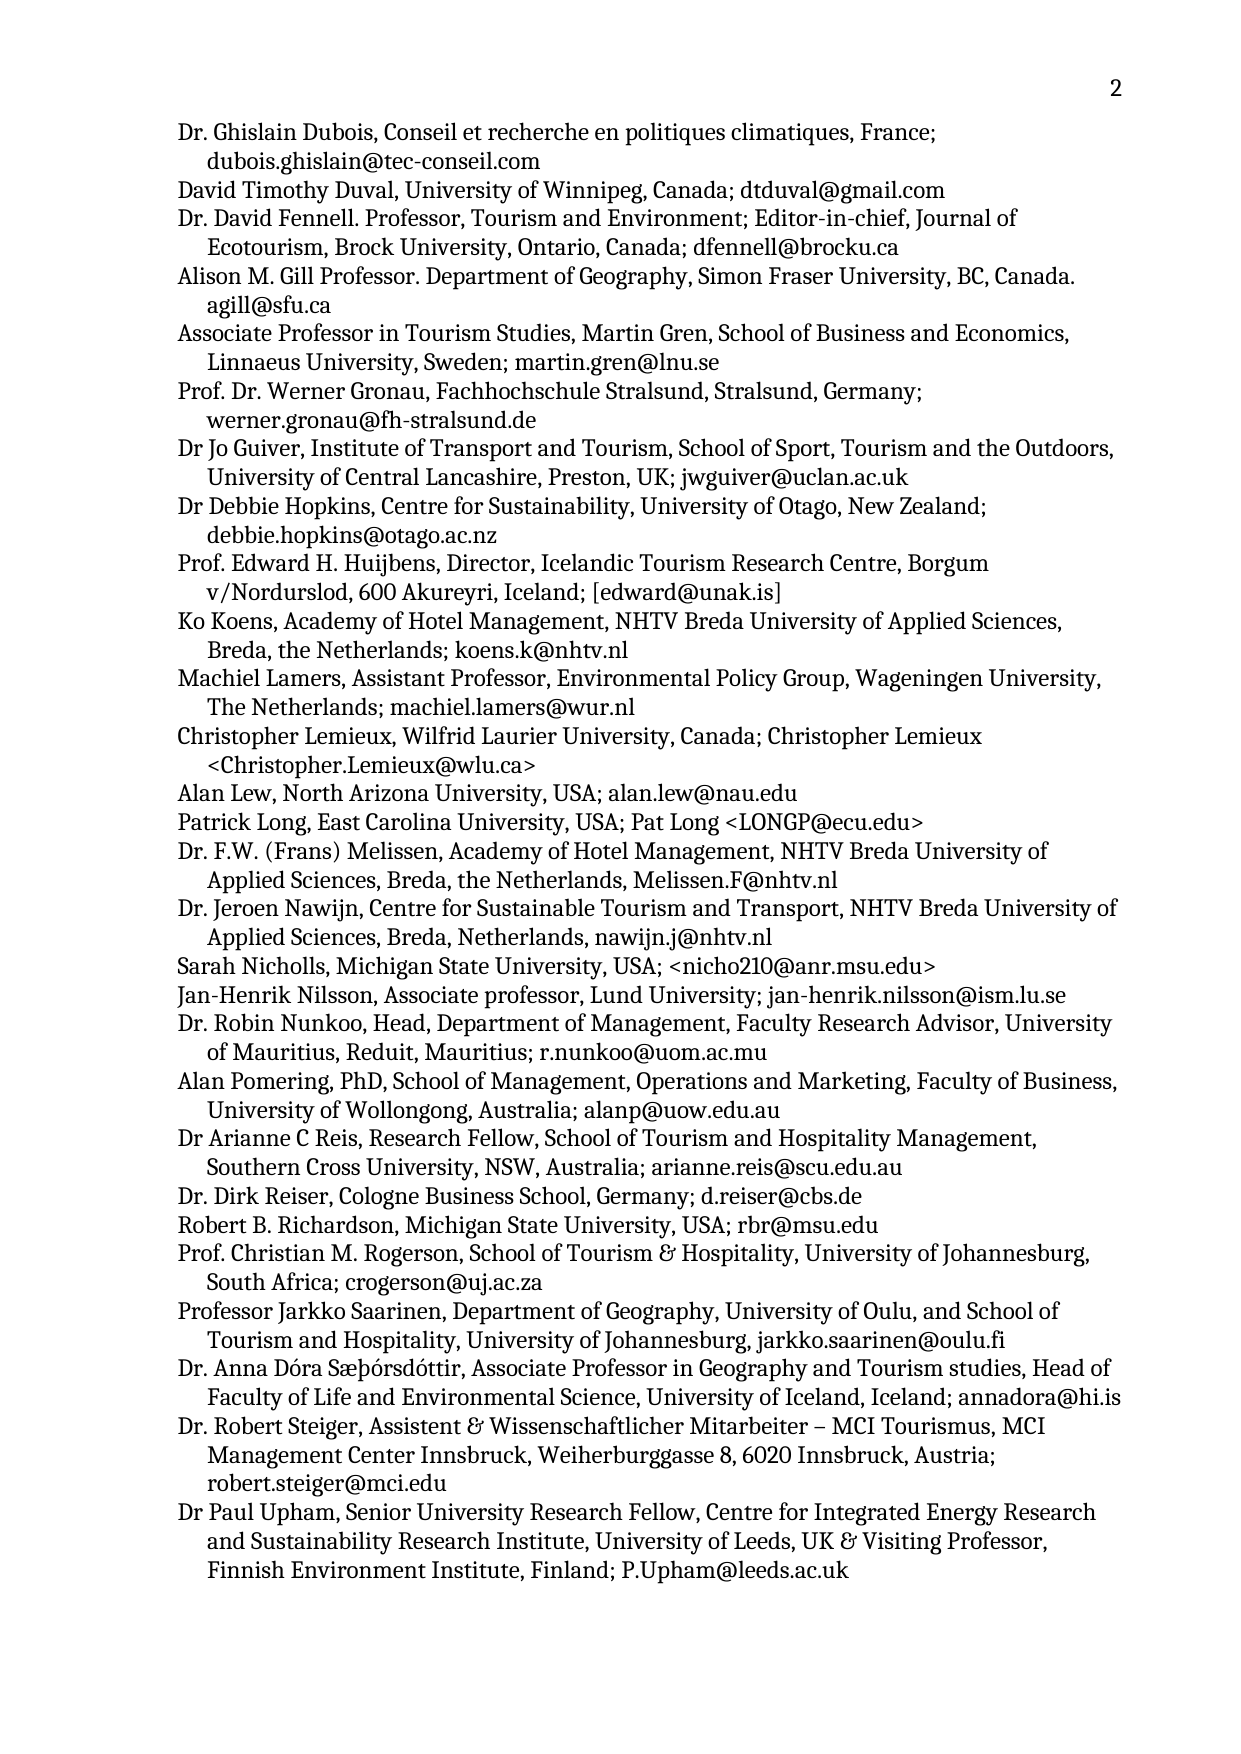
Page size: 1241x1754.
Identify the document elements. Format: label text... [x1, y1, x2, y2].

text Associate Professor in Tourism Studies, Martin Gren, School of Business and Economics, Linnaeus University, Sweden; martin.gren@lnu.se [177, 319, 1122, 377]
text Prof. Edward H. Huijbens, Director, Icelandic Tourism Research Centre, Borgum v/Nordurslod, 600 Akureyri, Iceland; ‎[edward@unak.is]‎ [177, 549, 1122, 607]
text Dr. Robert Steiger, Assistent & Wissenschaftlicher Mitarbeiter – MCI Tourismus, MCI Management Center Innsbruck, Weiherburggasse 8, 6020 Innsbruck, Austria; robert.steiger@mci.edu [177, 1412, 1122, 1498]
text Dr. David Fennell. Professor, Tourism and Environment; Editor-in-chief, Journal of Ecotourism, Brock University, Ontario, Canada; dfennell@brocku.ca [177, 204, 1122, 262]
text Alan Lew, North Arizona University, USA; alan.lew@nau.edu [177, 779, 1122, 808]
text Dr. F.W. (Frans) Melissen, Academy of Hotel Management, NHTV Breda University of Applied Sciences, Breda, the Netherlands, Melissen.F@nhtv.nl [177, 837, 1122, 894]
text Dr. Robin Nunkoo, Head, Department of Management, Faculty Research Advisor, University of Mauritius, Reduit, Mauritius; r.nunkoo@uom.ac.mu [177, 1009, 1122, 1067]
text Robert B. Richardson, Michigan State University, USA; rbr@msu.edu [177, 1211, 1122, 1239]
text Dr. Ghislain Dubois, Conseil et recherche en politiques climatiques, France; dubois.ghislain@tec-conseil.com [177, 118, 1122, 176]
text Dr Jo Guiver, Institute of Transport and Tourism, School of Sport, Tourism and the Outdoors, University of Central Lancashire, Preston, UK; jwguiver@uclan.ac.uk [177, 434, 1122, 492]
text Alan Pomering, PhD, School of Management, Operations and Marketing, Faculty of Business, University of Wollongong, Australia; alanp@uow.edu.au [177, 1067, 1122, 1124]
text Prof. Christian M. Rogerson, School of Tourism & Hospitality, University of Johannesburg, South Africa; crogerson@uj.ac.za [177, 1239, 1122, 1297]
text Jan-Henrik Nilsson, Associate professor, Lund University; jan-henrik.nilsson@ism.lu.se [177, 981, 1122, 1009]
text Dr Paul Upham, Senior University Research Fellow, Centre for Integrated Energy Research and Sustainability Research Institute, University of Leeds, UK & Visiting Professor, Finnish Environment Institute, Finland; P.Upham@leeds.ac.uk [177, 1498, 1122, 1584]
text Professor Jarkko Saarinen, Department of Geography, University of Oulu, and School of Tourism and Hospitality, University of Johannesburg, jarkko.saarinen@oulu.fi [177, 1297, 1122, 1354]
text Sarah Nicholls, Michigan State University, USA; <nicho210@anr.msu.edu> [177, 952, 1122, 981]
text Christopher Lemieux, Wilfrid Laurier University, Canada; Christopher Lemieux <Christopher.Lemieux@wlu.ca> [177, 722, 1122, 779]
text Dr Debbie Hopkins, Centre for Sustainability, University of Otago, New Zealand; debbie.hopkins@otago.ac.nz [177, 492, 1122, 549]
text Alison M. Gill Professor. Department of Geography, Simon Fraser University, BC, Canada. agill@sfu.ca [177, 262, 1122, 319]
text Ko Koens, Academy of Hotel Management, NHTV Breda University of Applied Sciences, Breda, the Netherlands; koens.k@nhtv.nl [177, 607, 1122, 664]
text Dr. Jeroen Nawijn, Centre for Sustainable Tourism and Transport, NHTV Breda University of Applied Sciences, Breda, Netherlands, nawijn.j@nhtv.nl [177, 894, 1122, 952]
text Dr Arianne C Reis, Research Fellow, School of Tourism and Hospitality Management, Southern Cross University, NSW, Australia; arianne.reis@scu.edu.au [177, 1124, 1122, 1182]
text David Timothy Duval, University of Winnipeg, Canada; dtduval@gmail.com [177, 176, 1122, 204]
text Patrick Long, East Carolina University, USA; Pat Long <LONGP@ecu.edu> [177, 808, 1122, 837]
text Prof. Dr. Werner Gronau, Fachhochschule Stralsund, Stralsund, Germany; werner.gronau@fh-stralsund.de [177, 377, 1122, 434]
text Dr. Anna Dóra Sæþórsdóttir, Associate Professor in Geography and Tourism studies, Head of Faculty of Life and Environmental Science, University of Iceland, Iceland; annadora@hi.is [177, 1354, 1122, 1412]
text Dr. Dirk Reiser, Cologne Business School, Germany; d.reiser@cbs.de [177, 1182, 1122, 1211]
text Machiel Lamers, Assistant Professor, Environmental Policy Group, Wageningen University, The Netherlands; machiel.lamers@wur.nl [177, 664, 1122, 722]
